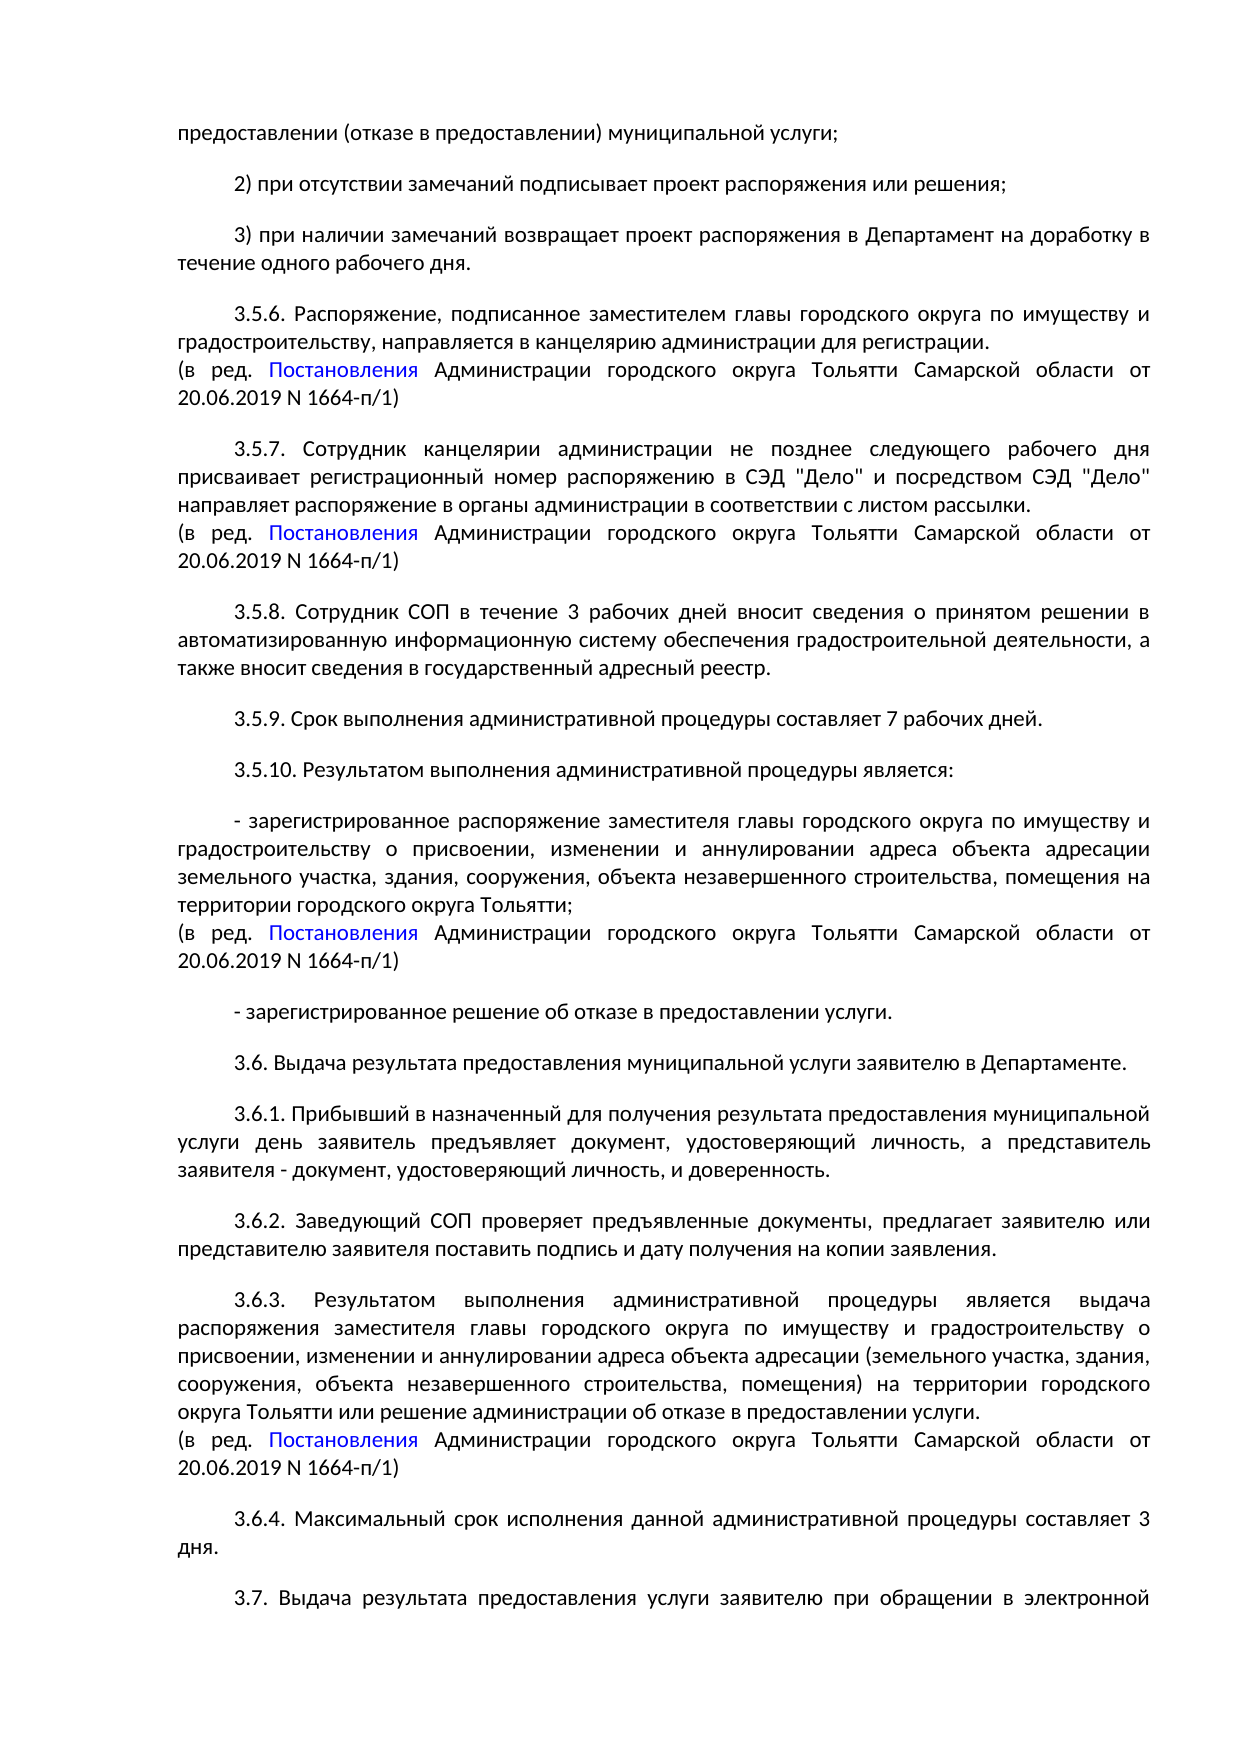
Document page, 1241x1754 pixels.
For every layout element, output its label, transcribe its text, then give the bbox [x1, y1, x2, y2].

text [177, 118, 1152, 146]
text - зарегистрированное решение об отказе в предоставлении услуги. [177, 997, 1152, 1025]
text 3.6.1. Прибывший в назначенный для получения результата предоставления муниципальной услуги день заявитель предъявляет документ, удостоверяющий личность, а представитель заявителя - документ, удостоверяющий личность, и доверенность. [177, 1099, 1152, 1183]
text 3.5.10. Результатом выполнения административной процедуры является: [177, 755, 1152, 783]
text 3.5.8. Сотрудник СОП в течение 3 рабочих дней вносит сведения о принятом решении в автоматизированную информационную систему обеспечения градостроительной деятельности, а также вносит сведения в государственный адресный реестр. [177, 597, 1152, 681]
text 3.6. Выдача результата предоставления муниципальной услуги заявителю в Департаменте. [177, 1048, 1152, 1076]
text 3) при наличии замечаний возвращает проект распоряжения в Департамент на доработку в течение одного рабочего дня. [177, 220, 1152, 276]
text 3.5.6. Распоряжение, подписанное заместителем главы городского округа по имуществу и градостроительству, направляется в канцелярию администрации для регистрации. [177, 299, 1152, 355]
text (в ред. Постановления Администрации городского округа Тольятти Самарской области от 20.06.2019 N 1664-п/1) [177, 355, 1152, 411]
text 3.5.9. Срок выполнения административной процедуры составляет 7 рабочих дней. [177, 704, 1152, 732]
text (в ред. Постановления Администрации городского округа Тольятти Самарской области от 20.06.2019 N 1664-п/1) [177, 918, 1152, 974]
text 2) при отсутствии замечаний подписывает проект распоряжения или решения; [177, 169, 1152, 197]
text 3.6.2. Заведующий СОП проверяет предъявленные документы, предлагает заявителю или представителю заявителя поставить подпись и дату получения на копии заявления. [177, 1206, 1152, 1262]
text (в ред. Постановления Администрации городского округа Тольятти Самарской области от 20.06.2019 N 1664-п/1) [177, 518, 1152, 574]
text 3.5.7. Сотрудник канцелярии администрации не позднее следующего рабочего дня присваивает регистрационный номер распоряжению в СЭД "Дело" и посредством СЭД "Дело" направляет распоряжение в органы администрации в соответствии с листом рассылки. [177, 434, 1152, 518]
text - зарегистрированное распоряжение заместителя главы городского округа по имуществу и градостроительству о присвоении, изменении и аннулировании адреса объекта адресации земельного участка, здания, сооружения, объекта незавершенного строительства, помещения на территории городского округа Тольятти; [177, 806, 1152, 918]
text (в ред. Постановления Администрации городского округа Тольятти Самарской области от 20.06.2019 N 1664-п/1) [177, 1425, 1152, 1481]
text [177, 1583, 1152, 1611]
text 3.6.3. Результатом выполнения административной процедуры является выдача распоряжения заместителя главы городского округа по имуществу и градостроительству о присвоении, изменении и аннулировании адреса объекта адресации (земельного участка, здания, сооружения, объекта незавершенного строительства, помещения) на территории городского округа Тольятти или решение администрации об отказе в предоставлении услуги. [177, 1285, 1152, 1425]
text 3.6.4. Максимальный срок исполнения данной административной процедуры составляет 3 дня. [177, 1504, 1152, 1560]
